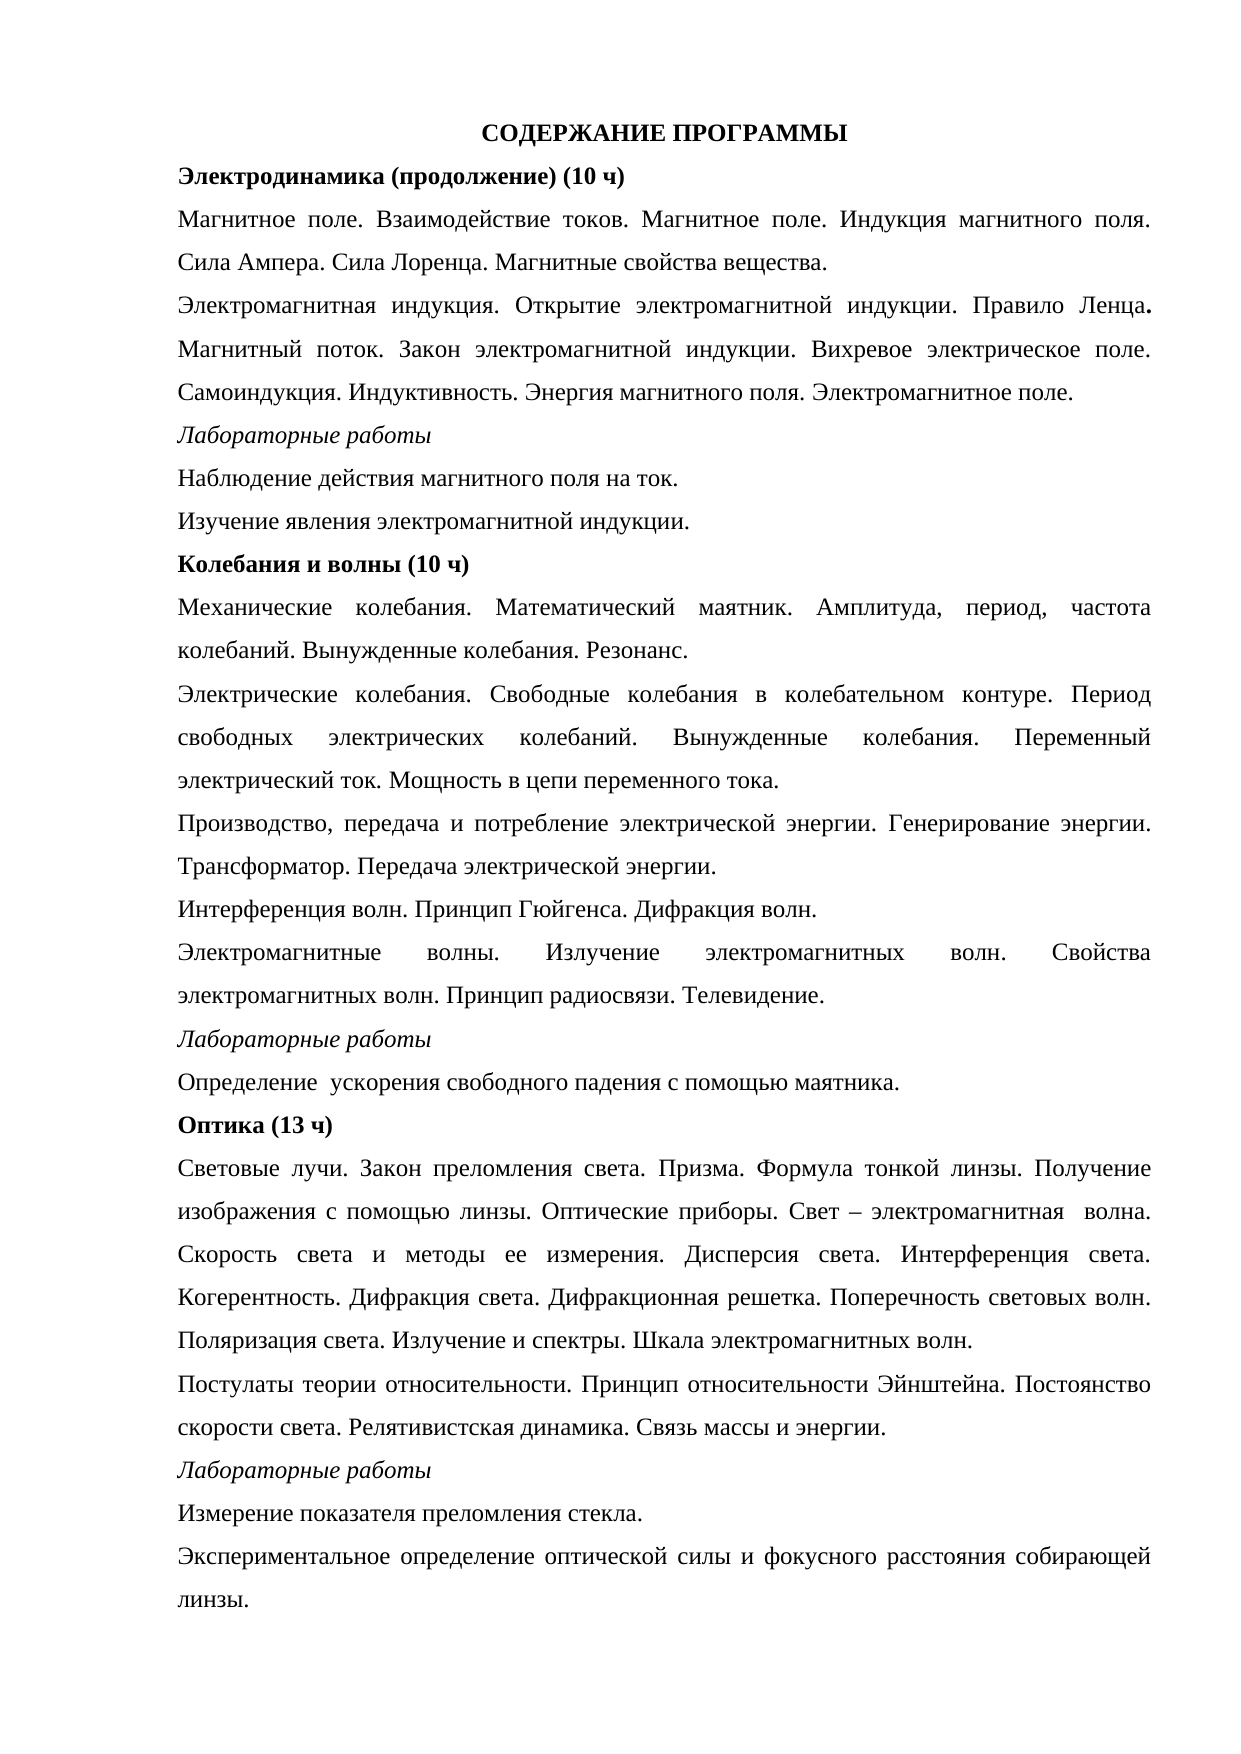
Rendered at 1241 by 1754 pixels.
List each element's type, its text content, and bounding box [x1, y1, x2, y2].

text Электродинамика (продолжение) (10 ч) [177, 161, 1152, 190]
text Электрические колебания. Свободные колебания в колебательном контуре. Период свободных электрических колебаний. Вынужденные колебания. Переменный электрический ток. Мощность в цепи переменного тока. [177, 679, 1152, 794]
text Световые лучи. Закон преломления света. Призма. Формула тонкой линзы. Получение изображения с помощью линзы. Оптические приборы. Свет – электромагнитная волна. Скорость света и методы ее измерения. Дисперсия света. Интерференция света. Когерентность. Дифракция света. Дифракционная решетка. Поперечность световых волн. Поляризация света. Излучение и спектры. Шкала электромагнитных волн. [177, 1153, 1152, 1354]
text Наблюдение действия магнитного поля на ток. [177, 463, 1152, 492]
text Постулаты теории относительности. Принцип относительности Эйнштейна. Постоянство скорости света. Релятивистская динамика. Связь массы и энергии. [177, 1369, 1152, 1441]
text Оптика (13 ч) [177, 1110, 1152, 1139]
text Электромагнитные волны. Излучение электромагнитных волн. Свойства электромагнитных волн. Принцип радиосвязи. Телевидение. [177, 937, 1152, 1009]
text СОДЕРЖАНИЕ ПРОГРАММЫ [177, 118, 1152, 147]
text Электромагнитная индукция. Открытие электромагнитной индукции. Правило Ленца. Магнитный поток. Закон электромагнитной индукции. Вихревое электрическое поле. Самоиндукция. Индуктивность. Энергия магнитного поля. Электромагнитное поле. [177, 291, 1152, 406]
text Интерференция волн. Принцип Гюйгенса. Дифракция волн. [177, 894, 1152, 923]
subtitle Лабораторные работы [177, 1024, 1152, 1052]
text Производство, передача и потребление электрической энергии. Генерирование энергии. Трансформатор. Передача электрической энергии. [177, 808, 1152, 880]
text Механические колебания. Математический маятник. Амплитуда, период, частота колебаний. Вынужденные колебания. Резонанс. [177, 592, 1152, 664]
text Изучение явления электромагнитной индукции. [177, 506, 1152, 535]
text Экспериментальное определение оптической силы и фокусного расстояния собирающей линзы. [177, 1541, 1152, 1613]
text Колебания и волны (10 ч) [177, 549, 1152, 578]
text Лабораторные работы [177, 1455, 1152, 1484]
text Измерение показателя преломления стекла. [177, 1498, 1152, 1527]
subtitle Лабораторные работы [177, 420, 1152, 449]
text Магнитное поле. Взаимодействие токов. Магнитное поле. Индукция магнитного поля. Сила Ампера. Сила Лоренца. Магнитные свойства вещества. [177, 204, 1152, 276]
text Определение ускорения свободного падения с помощью маятника. [177, 1067, 1152, 1096]
